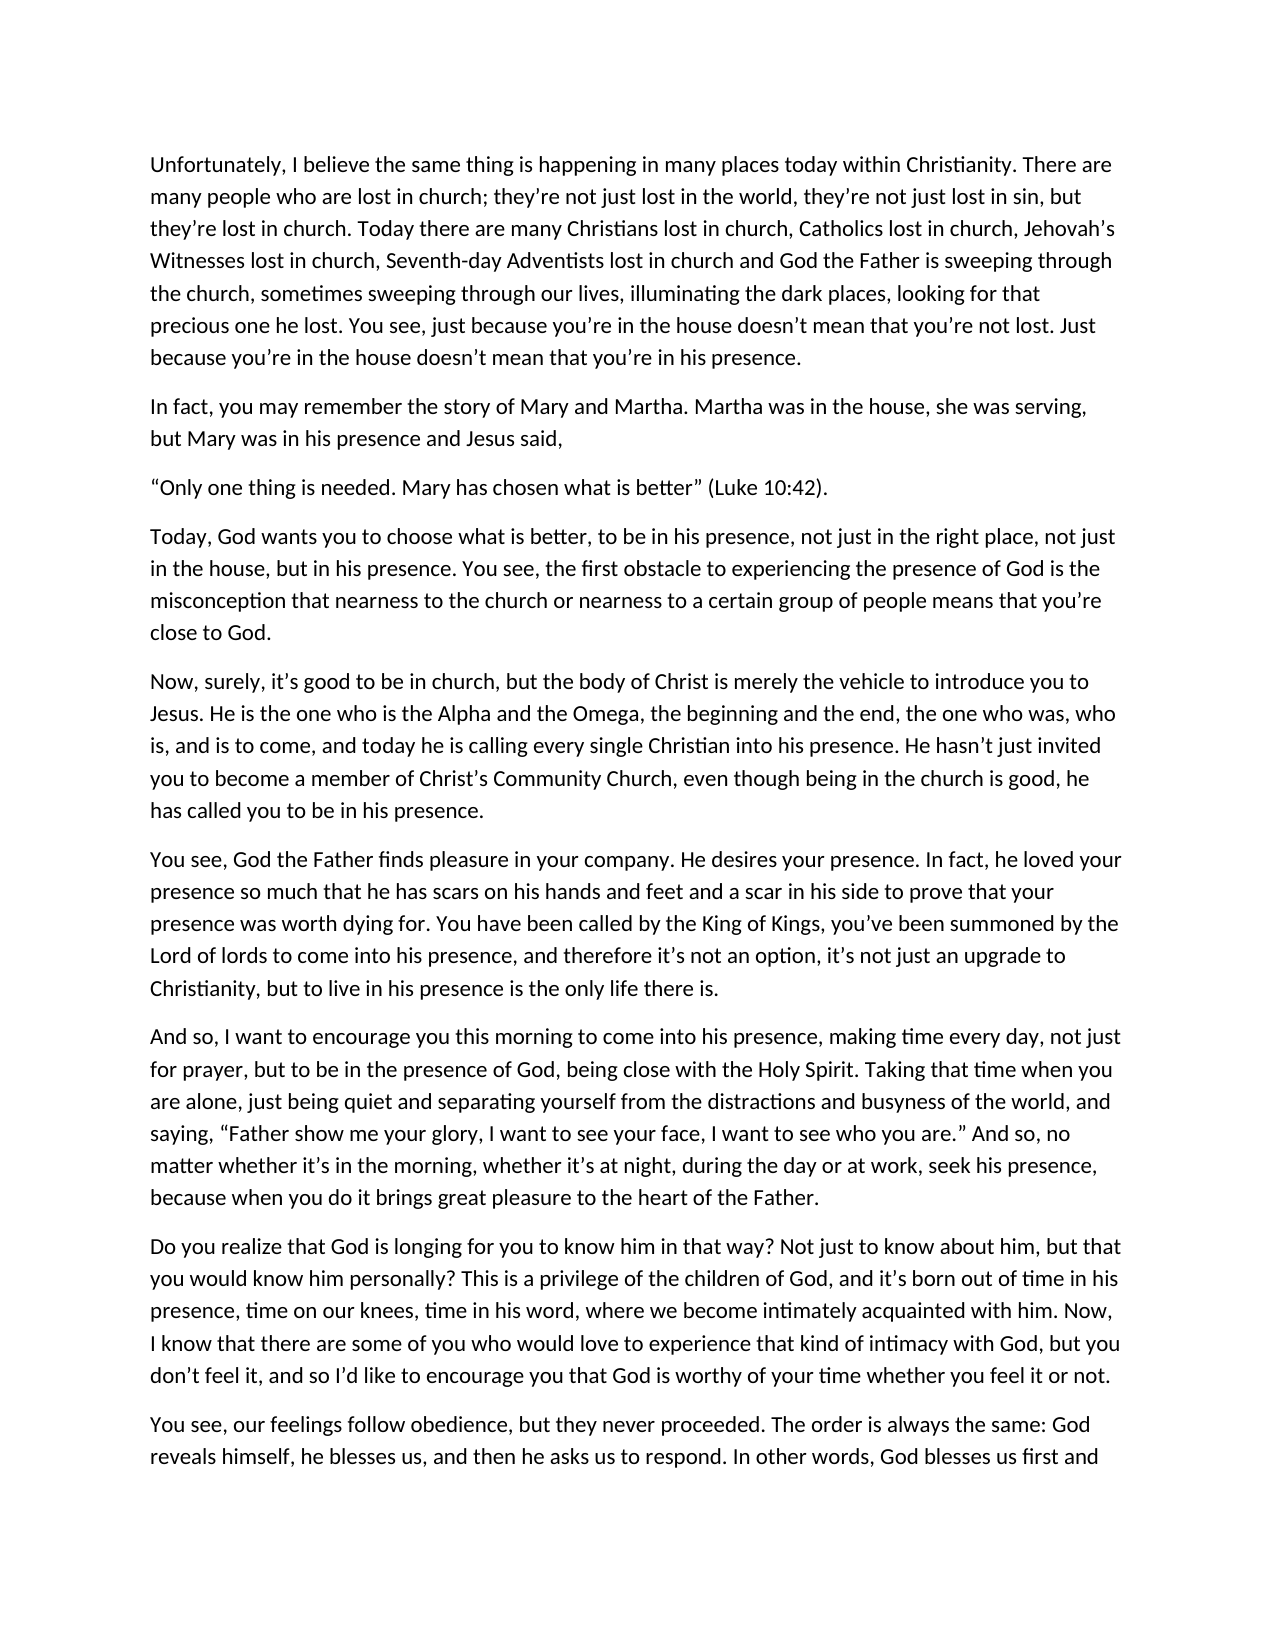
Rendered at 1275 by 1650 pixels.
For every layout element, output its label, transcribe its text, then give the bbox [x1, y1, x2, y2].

text “Only one thing is needed. Mary has chosen what is better” (Luke 10:42). [150, 473, 1125, 501]
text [150, 1410, 1125, 1470]
text Do you realize that God is longing for you to know him in that way? Not just to know about him, but that you would know him personally? This is a privilege of the children of God, and it’s born out of time in his presence, time on our knees, time in his word, where we become intimately acquainted with him. Now, I know that there are some of you who would love to experience that kind of intimacy with God, but you don’t feel it, and so I’d like to encourage you that God is worthy of your time whether you feel it or not. [150, 1232, 1125, 1389]
text Today, God wants you to choose what is better, to be in his presence, not just in the right place, not just in the house, but in his presence. You see, the first obstacle to experiencing the presence of God is the misconception that nearness to the church or nearness to a certain group of people means that you’re close to God. [150, 522, 1125, 646]
text Now, surely, it’s good to be in church, but the body of Christ is merely the vehicle to introduce you to Jesus. He is the one who is the Alpha and the Omega, the beginning and the end, the one who was, who is, and is to come, and today he is calling every single Christian into his presence. He hasn’t just invited you to become a member of Christ’s Community Church, even though being in the church is good, he has called you to be in his presence. [150, 667, 1125, 824]
text Unfortunately, I believe the same thing is happening in many places today within Christianity. There are many people who are lost in church; they’re not just lost in the world, they’re not just lost in sin, but they’re lost in church. Today there are many Christians lost in church, Catholics lost in church, Jehovah’s Witnesses lost in church, Seventh-day Adventists lost in church and God the Father is sweeping through the church, sometimes sweeping through our lives, illuminating the dark places, looking for that precious one he lost. You see, just because you’re in the house doesn’t mean that you’re not lost. Just because you’re in the house doesn’t mean that you’re in his presence. [150, 150, 1125, 371]
text And so, I want to encourage you this morning to come into his presence, making time every day, not just for prayer, but to be in the presence of God, being close with the Holy Spirit. Taking that time when you are alone, just being quiet and separating yourself from the distractions and busyness of the world, and saying, “Father show me your glory, I want to see your face, I want to see who you are.” And so, no matter whether it’s in the morning, whether it’s at night, during the day or at work, seek his presence, because when you do it brings great pleasure to the heart of the Father. [150, 1022, 1125, 1211]
text You see, God the Father finds pleasure in your company. He desires your presence. In fact, he loved your presence so much that he has scars on his hands and feet and a scar in his side to prove that your presence was worth dying for. You have been called by the King of Kings, you’ve been summoned by the Lord of lords to come into his presence, and therefore it’s not an option, it’s not just an upgrade to Christianity, but to live in his presence is the only life there is. [150, 845, 1125, 1002]
text In fact, you may remember the story of Mary and Martha. Martha was in the house, she was serving, but Mary was in his presence and Jesus said, [150, 392, 1125, 452]
